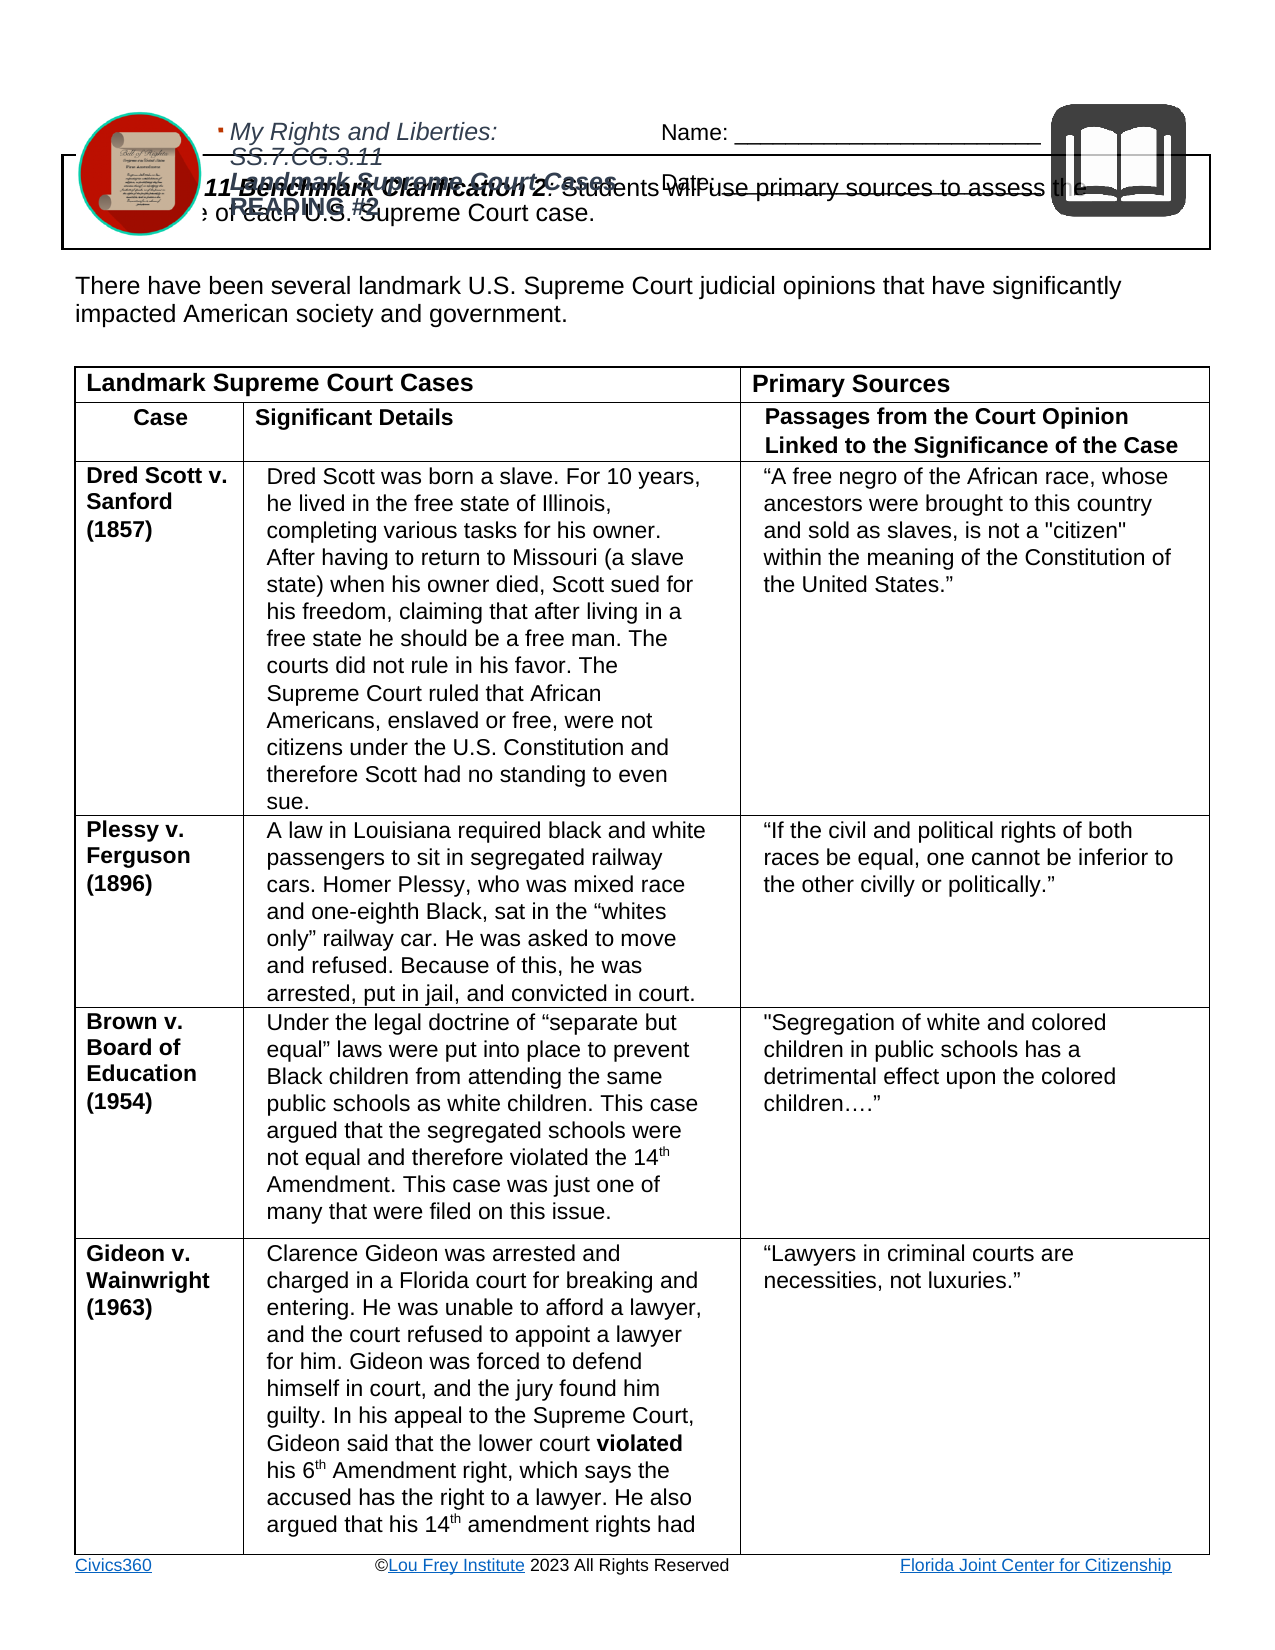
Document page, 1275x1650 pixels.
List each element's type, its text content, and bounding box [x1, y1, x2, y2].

table_cell A law in Louisiana required black and white passengers to sit in segregated railway cars. Homer Plessy, who was mixed race and one-eighth Black, sat in the “whites only” railway car. He was asked to move and refused. Because of this, he was arrested, put in jail, and convicted in court. [244, 816, 740, 1007]
table_header Landmark Supreme Court Cases [76, 368, 740, 402]
table_cell “A free negro of the African race, whose ancestors were brought to this country and sold as slaves, is not a "citizen" within the meaning of the Constitution of the United States.” [741, 462, 1209, 815]
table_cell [244, 1239, 740, 1553]
picture [1041, 94, 1195, 228]
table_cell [741, 1239, 1209, 1553]
picture [76, 108, 203, 238]
table_cell Under the legal doctrine of “separate but equal” laws were put into place to prevent Black children from attending the same public schools as white children. This case argued that the segregated schools were not equal and therefore violated the 14th Amendment. This case was just one of many that were filed on this issue. [244, 1008, 740, 1238]
table_cell Significant Details [244, 403, 740, 461]
table_header Primary Sources [741, 368, 1209, 402]
table_cell Case [76, 403, 243, 461]
table_cell Dred Scott v. Sanford (1857) [76, 462, 243, 815]
table_cell “If the civil and political rights of both races be equal, one cannot be inferior to the other civilly or politically.” [741, 816, 1209, 1007]
table_cell Dred Scott was born a slave. For 10 years, he lived in the free state of Illinois, completing various tasks for his owner. After having to return to Missouri (a slave state) when his owner died, Scott sued for his freedom, claiming that after living in a free state he should be a free man. The courts did not rule in his favor. The Supreme Court ruled that African Americans, enslaved or free, were not citizens under the U.S. Constitution and therefore Scott had no standing to even sue. [244, 462, 740, 815]
subtitle There have been several landmark U.S. Supreme Court judicial opinions that have significantly impacted American society and government. [75, 271, 1148, 328]
table_cell Brown v. Board of Education (1954) [76, 1008, 243, 1238]
table_cell Passages from the Court Opinion Linked to the Significance of the Case [741, 403, 1209, 461]
table_cell Plessy v. Ferguson (1896) [76, 816, 243, 1007]
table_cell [76, 1239, 243, 1553]
table_cell "Segregation of white and colored children in public schools has a detrimental effect upon the colored children….” [741, 1008, 1209, 1238]
